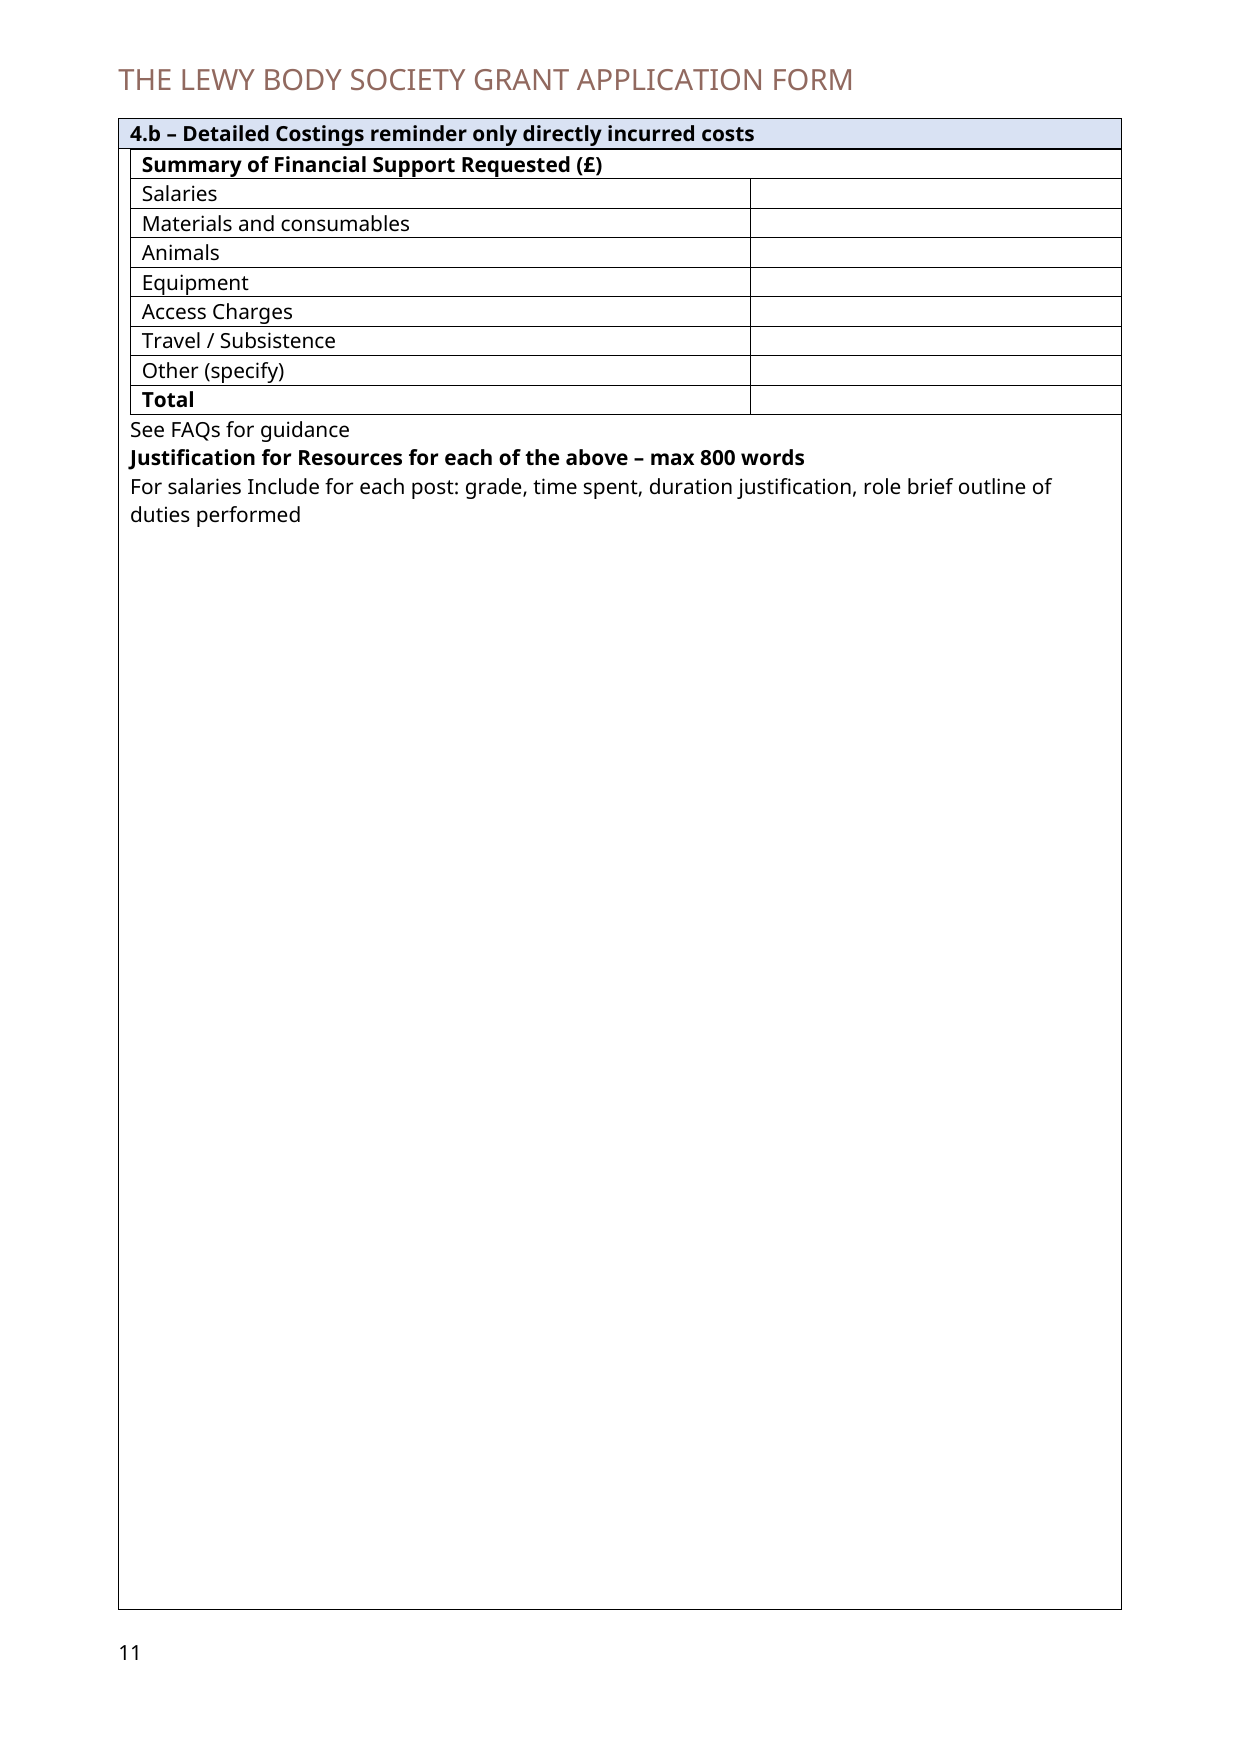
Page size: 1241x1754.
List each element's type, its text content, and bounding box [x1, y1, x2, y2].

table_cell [119, 149, 1121, 1609]
table_header 4.b – Detailed Costings reminder only directly incurred costs [119, 119, 1121, 148]
